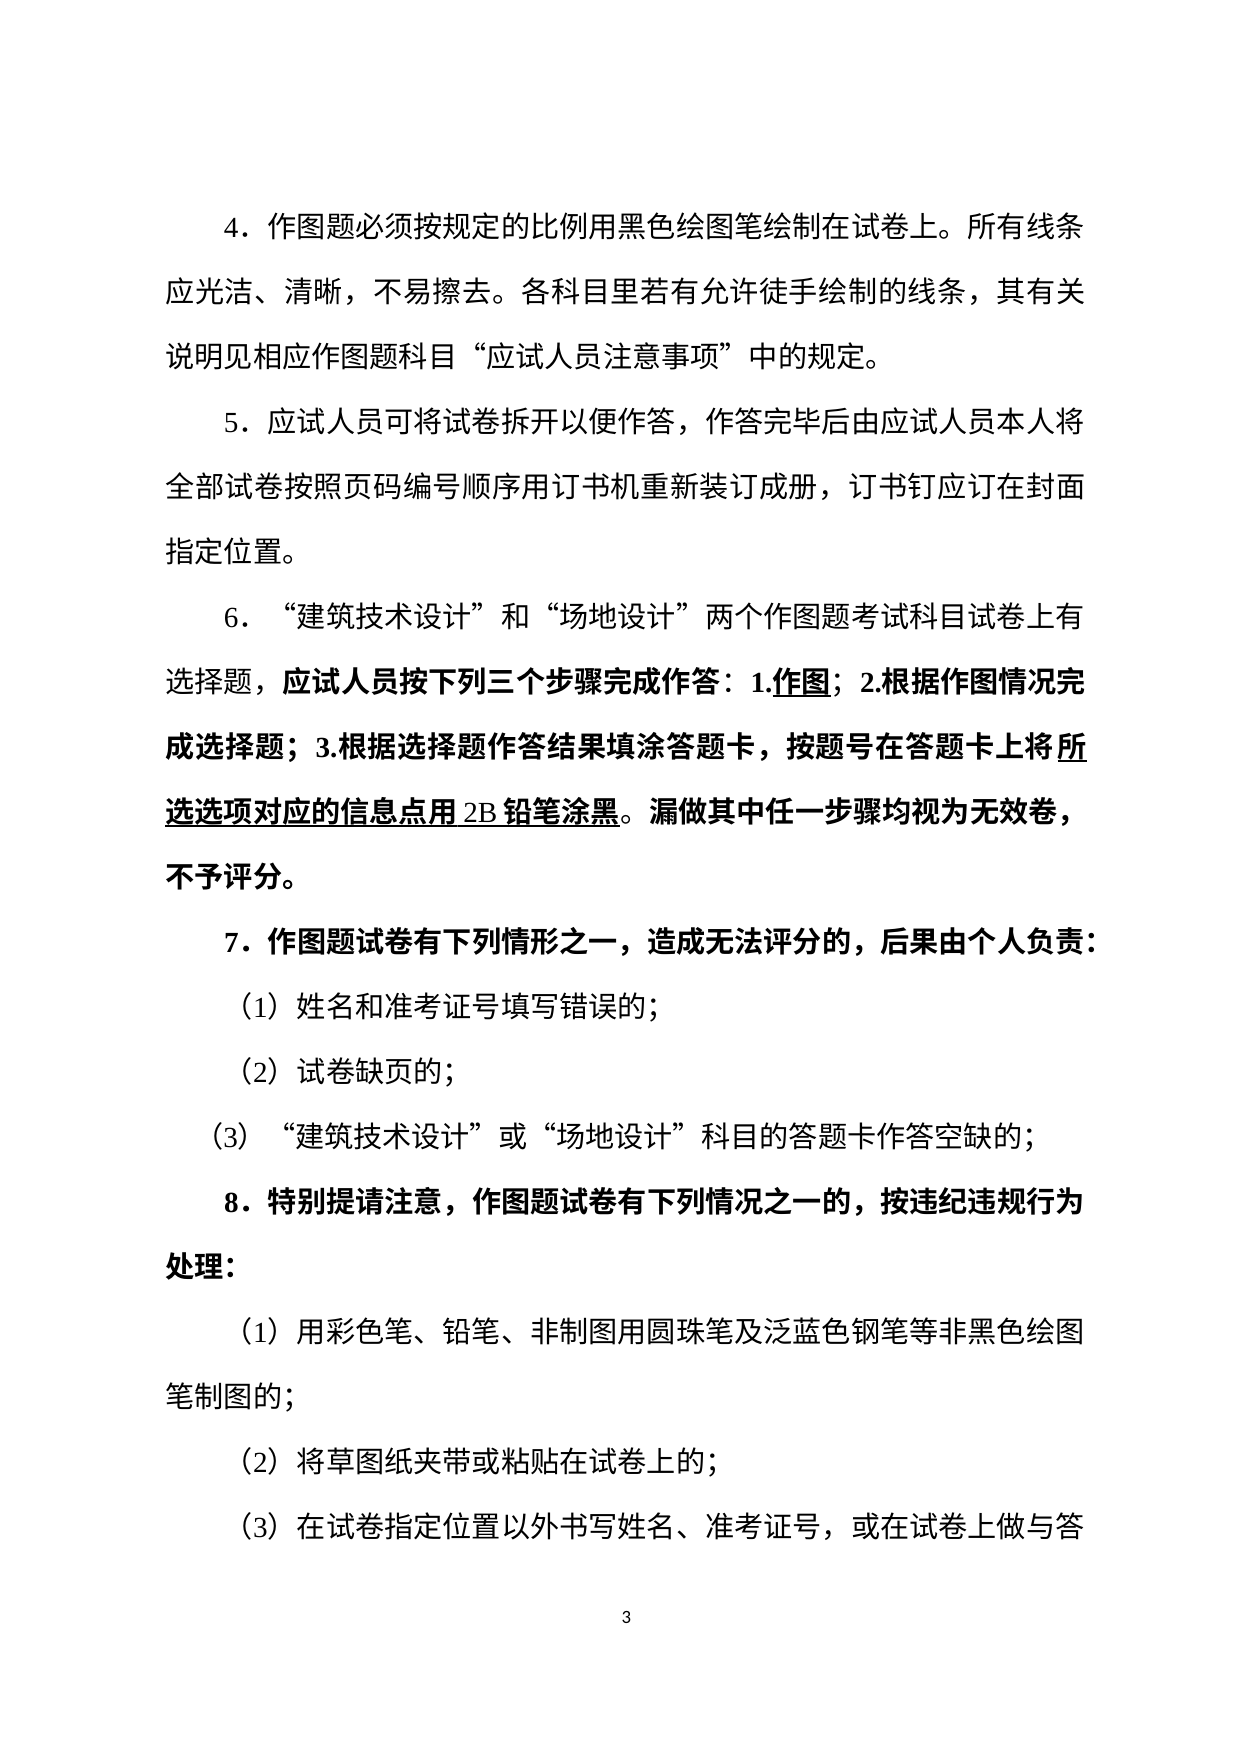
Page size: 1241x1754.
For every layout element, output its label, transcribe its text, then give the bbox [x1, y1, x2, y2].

text （1）用彩色笔、铅笔、非制图用圆珠笔及泛蓝色钢笔等非黑色绘图笔制图的； [165, 1297, 1087, 1427]
text （2）试卷缺页的； [165, 1037, 1087, 1102]
text 4．作图题必须按规定的比例用黑色绘图笔绘制在试卷上。所有线条应光洁、清晰，不易擦去。各科目里若有允许徒手绘制的线条，其有关说明见相应作图题科目“应试人员注意事项”中的规定。 [165, 192, 1087, 387]
text 6．“建筑技术设计”和“场地设计”两个作图题考试科目试卷上有选择题，应试人员按下列三个步骤完成作答：1.作图；2.根据作图情况完成选择题；3.根据选择题作答结果填涂答题卡，按题号在答题卡上将所选选项对应的信息点用2B铅笔涂黑。漏做其中任一步骤均视为无效卷，不予评分。 [165, 582, 1087, 907]
text 7．作图题试卷有下列情形之一，造成无法评分的，后果由个人负责： [165, 907, 1087, 972]
text （2）将草图纸夹带或粘贴在试卷上的； [165, 1427, 1087, 1492]
text 5．应试人员可将试卷拆开以便作答，作答完毕后由应试人员本人将全部试卷按照页码编号顺序用订书机重新装订成册，订书钉应订在封面指定位置。 [165, 387, 1087, 582]
text 8．特别提请注意，作图题试卷有下列情况之一的，按违纪违规行为处理： [165, 1167, 1087, 1297]
text （1）姓名和准考证号填写错误的； [165, 972, 1087, 1037]
text （3）“建筑技术设计”或“场地设计”科目的答题卡作答空缺的； [165, 1102, 1087, 1167]
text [165, 1492, 1087, 1557]
